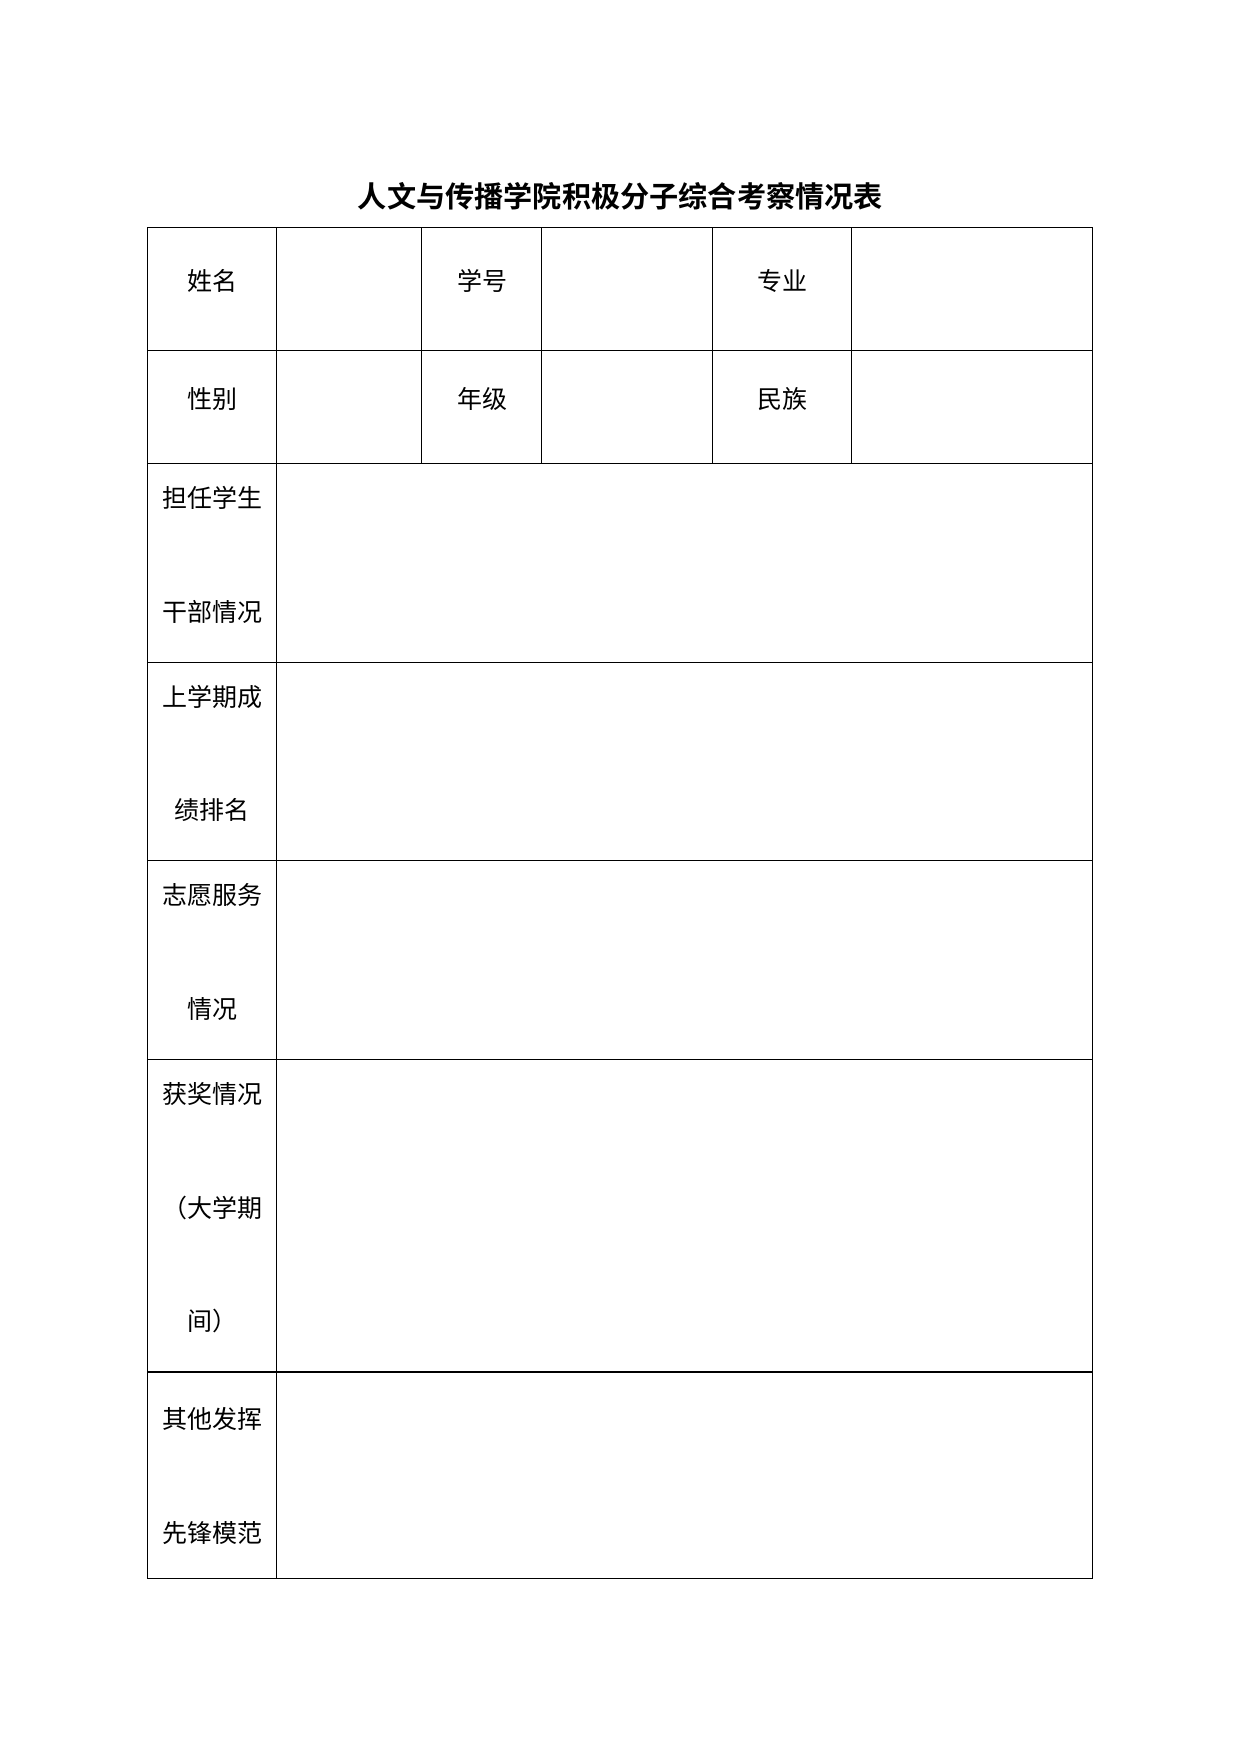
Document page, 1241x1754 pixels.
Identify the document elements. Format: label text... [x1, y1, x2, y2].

table_cell [852, 351, 1092, 463]
table_cell [277, 861, 1092, 1059]
table_cell 上学期成绩排名 [148, 663, 276, 860]
table_header 学号 [422, 228, 541, 350]
table_cell 担任学生干部情况 [148, 464, 276, 662]
table_header [542, 228, 712, 350]
table_cell 年级 [422, 351, 541, 463]
table_header 专业 [713, 228, 851, 350]
table_cell 性别 [148, 351, 276, 463]
table_cell [277, 464, 1092, 662]
table_header [852, 228, 1092, 350]
table_cell 民族 [713, 351, 851, 463]
table_cell [542, 351, 712, 463]
table_header [277, 228, 421, 350]
table_cell [277, 663, 1092, 860]
table_cell 志愿服务情况 [148, 861, 276, 1059]
table_cell 获奖情况（大学期间） [148, 1060, 276, 1371]
table_cell [277, 1060, 1092, 1371]
table_cell 其他发挥先锋模范作用情况 [148, 1373, 276, 1578]
table_header 姓名 [148, 228, 276, 350]
table_cell [277, 351, 421, 463]
text 人文与传播学院积极分子综合考察情况表 [187, 162, 1053, 227]
table_cell [277, 1373, 1092, 1578]
